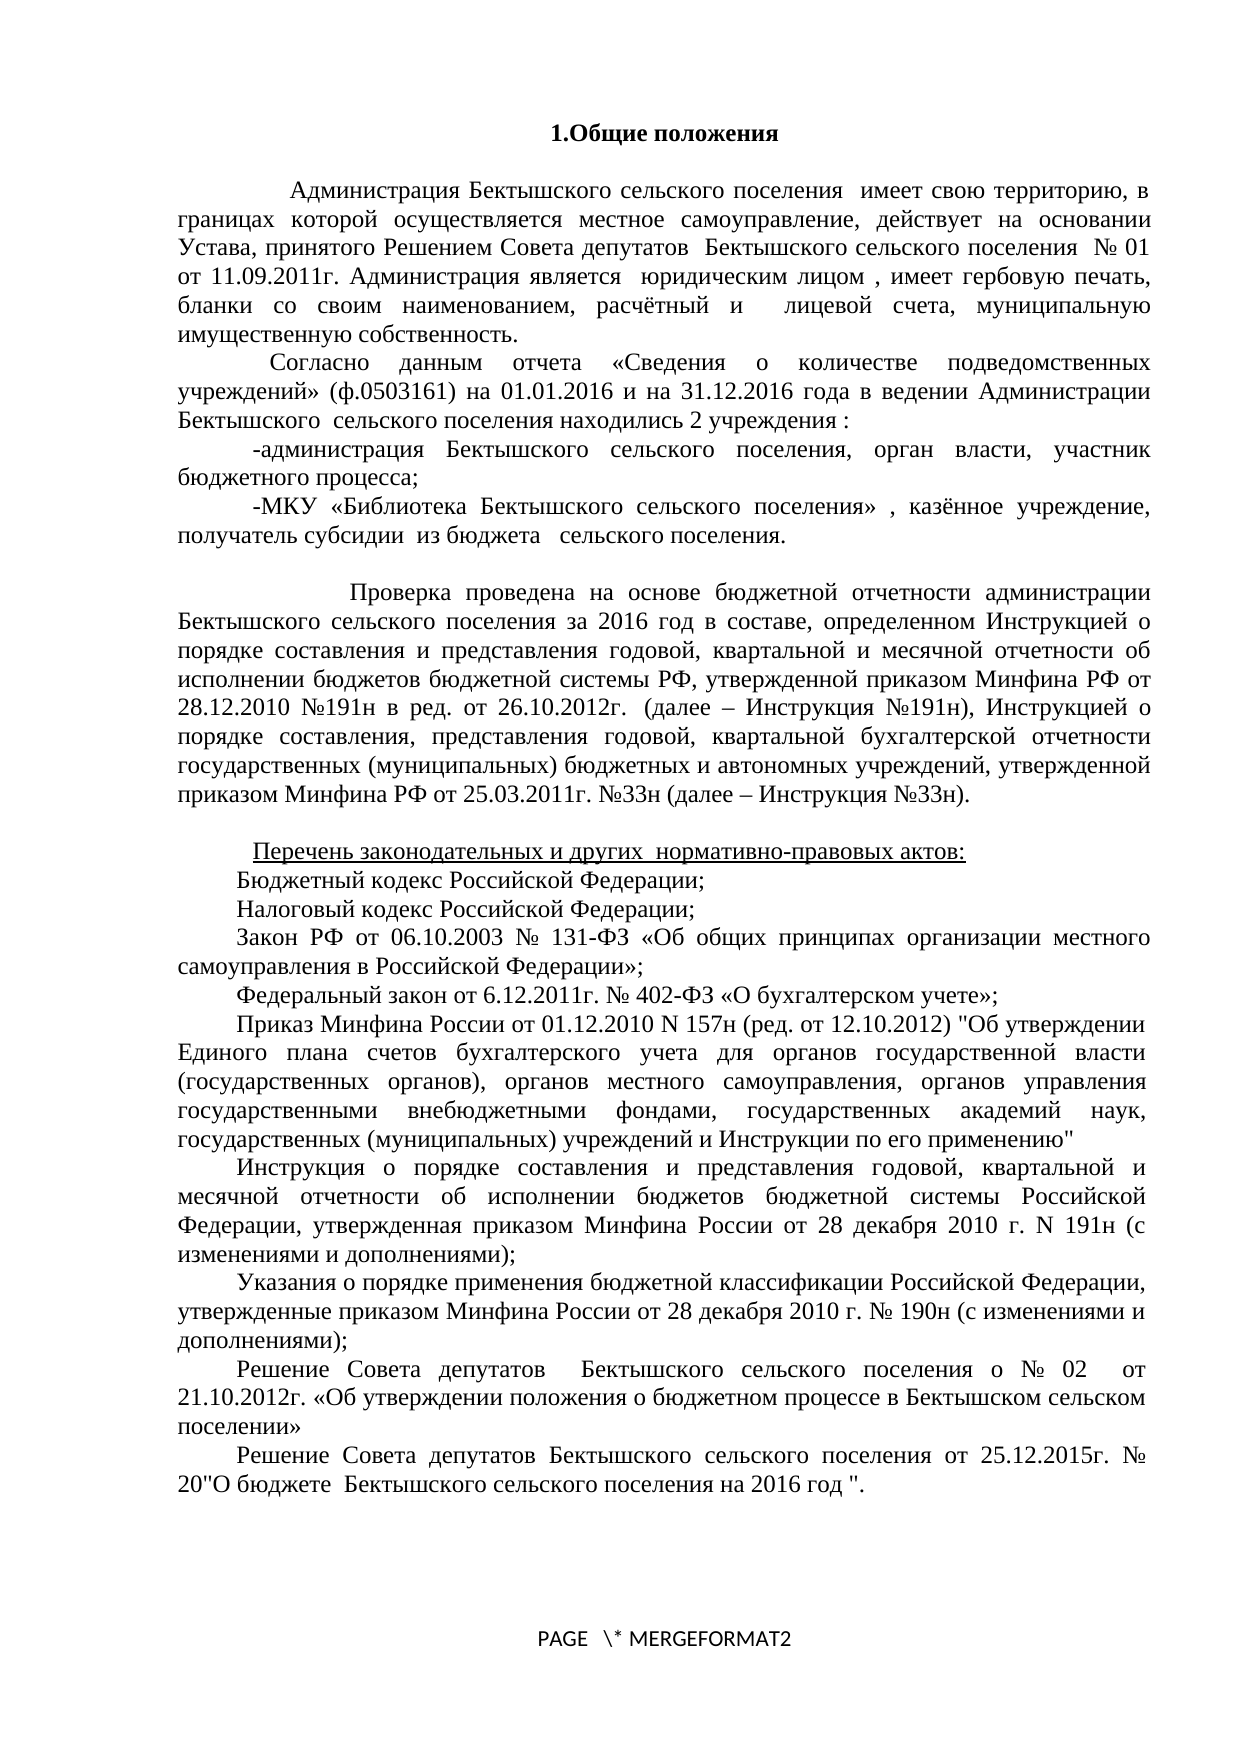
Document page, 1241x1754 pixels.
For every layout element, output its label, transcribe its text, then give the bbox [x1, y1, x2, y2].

text Налоговый кодекс Российской Федерации; [177, 894, 1152, 922]
text -администрация Бектышского сельского поселения, орган власти, участник бюджетного процесса; [177, 434, 1152, 491]
text Указания о порядке применения бюджетной классификации Российской Федерации, утвержденные приказом Минфина России от 28 декабря . № 190н (с изменениями и дополнениями); [177, 1267, 1147, 1354]
text Администрация Бектышского сельского поселения имеет свою территорию, в границах которой осуществляется местное самоуправление, действует на основании Устава, принятого Решением Совета депутатов Бектышского сельского поселения № 01 от 11.09.2011г. Администрация является юридическим лицом , имеет гербовую печать, бланки со своим наименованием, расчётный и лицевой счета, муниципальную имущественную собственность. [177, 175, 1152, 347]
text Проверка проведена на основе бюджетной отчетности администрации Бектышского сельского поселения за 2016 год в составе, определенном Инструкцией о порядке составления и представления годовой, квартальной и месячной отчетности об исполнении бюджетов бюджетной системы РФ, утвержденной приказом Минфина РФ от 28.12.2010 №191н в ред. от 26.10.2012г. (далее – Инструкция №191н), Инструкцией о порядке составления, представления годовой, квартальной бухгалтерской отчетности государственных (муниципальных) бюджетных и автономных учреждений, утвержденной приказом Минфина РФ от 25.03.2011г. №33н (далее – Инструкция №33н). [177, 577, 1152, 807]
text 1.Общие положения [177, 118, 1152, 147]
text Закон РФ от 06.10.2003 № 131-ФЗ «Об общих принципах организации местного самоуправления в Российской Федерации»; [177, 922, 1152, 980]
text Перечень законодательных и других нормативно-правовых актов: [177, 836, 1152, 865]
text Инструкция о порядке составления и представления годовой, квартальной и месячной отчетности об исполнении бюджетов бюджетной системы Российской Федерации, утвержденная приказом Минфина России от 28 декабря . N 191н (с изменениями и дополнениями); [177, 1152, 1147, 1267]
text Приказ Минфина России от 01.12.2010 N 157н (ред. от 12.10.2012) "Об утверждении Единого плана счетов бухгалтерского учета для органов государственной власти (государственных органов), органов местного самоуправления, органов управления государственными внебюджетными фондами, государственных академий наук, государственных (муниципальных) учреждений и Инструкции по его применению" [177, 1009, 1147, 1152]
text Решение Совета депутатов Бектышского сельского поселения о № 02 от 21.10.2012г. «Об утверждении положения о бюджетном процессе в Бектышском сельском поселении» [177, 1354, 1147, 1440]
text Решение Совета депутатов Бектышского сельского поселения от 25.12.2015г. № 20"О бюджете Бектышского сельского поселения на 2016 год ". [177, 1440, 1147, 1497]
text Согласно данным отчета «Сведения о количестве подведомственных учреждений» (ф.0503161) на 01.01.2016 и на 31.12.2016 года в ведении Администрации Бектышского сельского поселения находились 2 учреждения : [177, 347, 1152, 434]
text -МКУ «Библиотека Бектышского сельского поселения» , казённое учреждение, получатель субсидии из бюджета сельского поселения. [177, 491, 1152, 549]
text Федеральный закон от 6.12.2011г. № 402-ФЗ «О бухгалтерском учете»; [177, 980, 1147, 1009]
text Бюджетный кодекс Российской Федерации; [177, 865, 1152, 894]
